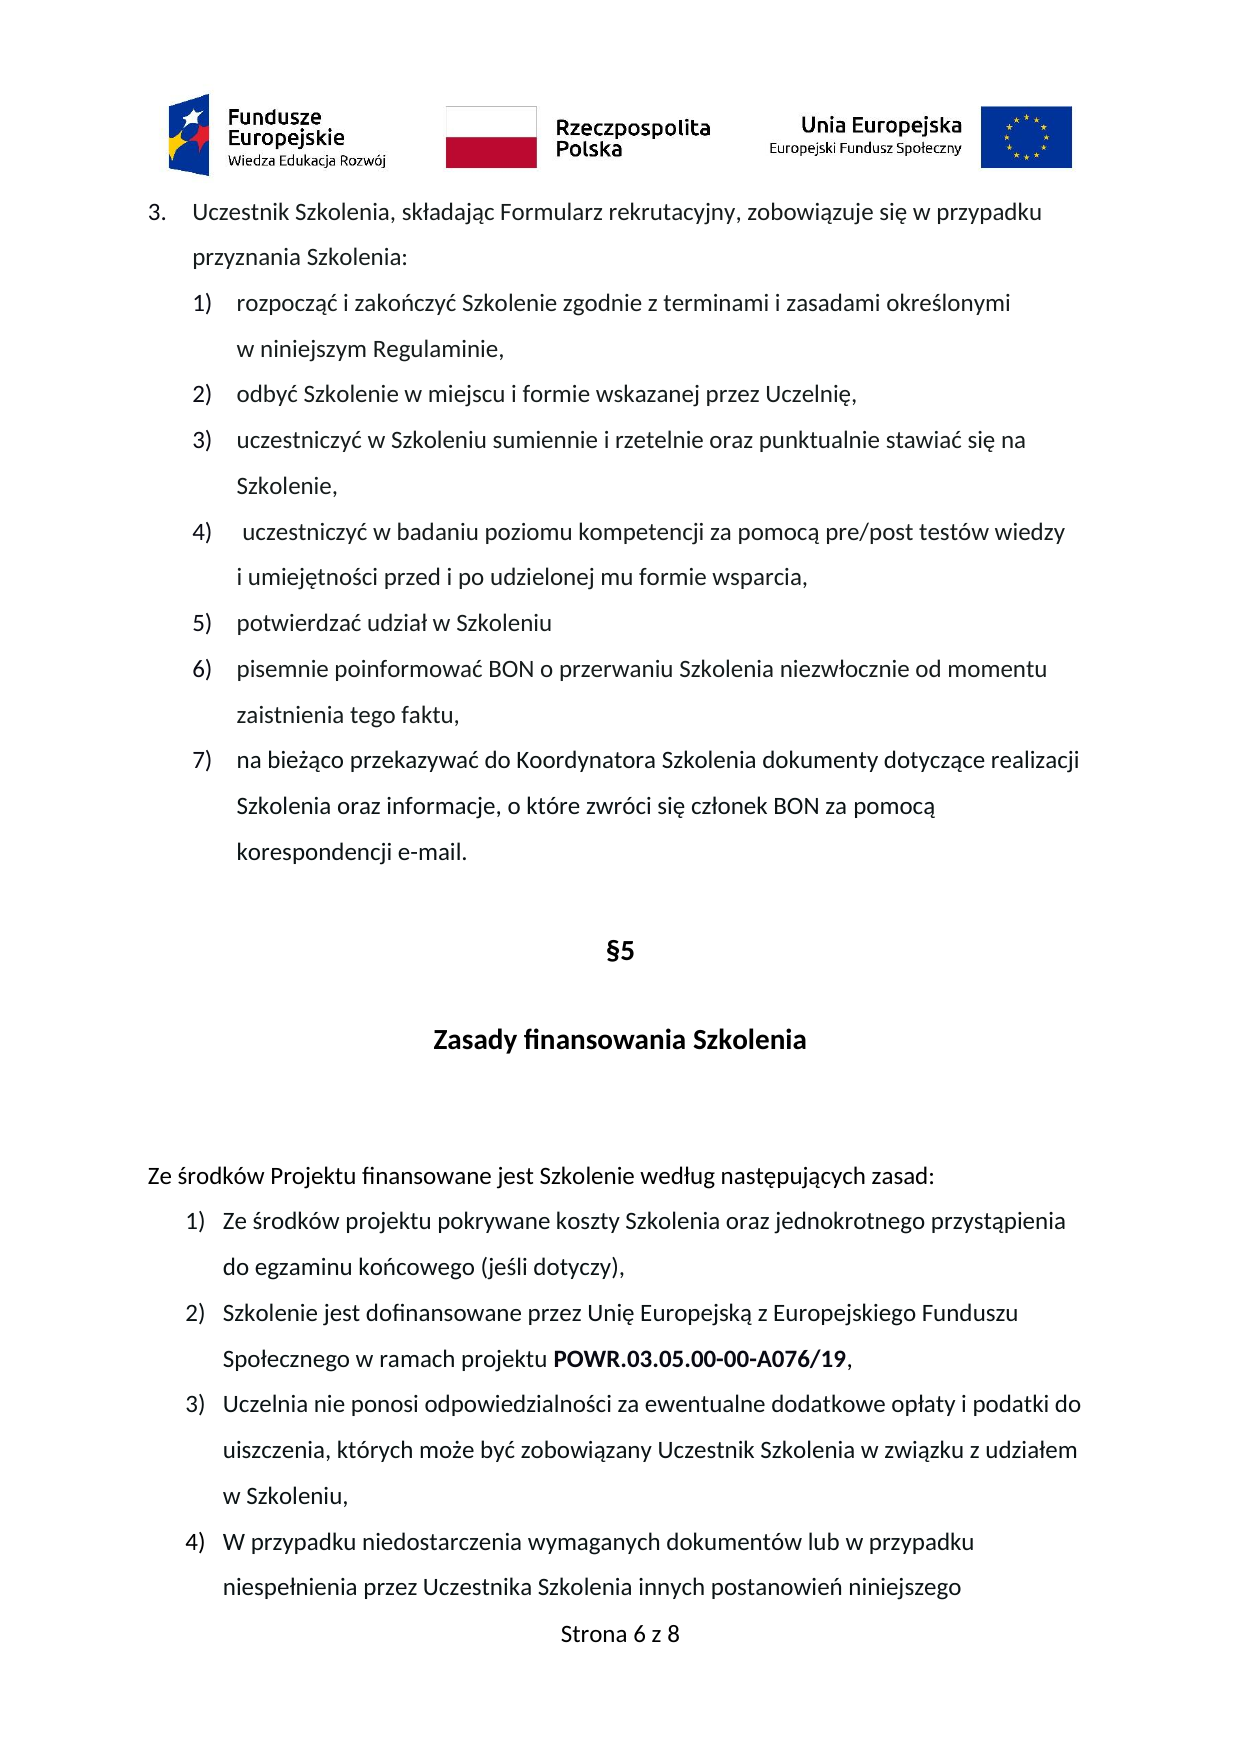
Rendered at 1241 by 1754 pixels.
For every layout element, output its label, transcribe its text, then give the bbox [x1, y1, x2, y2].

list potwierdzać udział w Szkoleniu [192, 607, 1092, 638]
list Uczestnik Szkolenia, składając Formularz rekrutacyjny, zobowiązuje się w przypadku przyznania Szkolenia: [148, 196, 1092, 272]
picture [148, 73, 1092, 196]
subtitle §5 Zasady finansowania Szkolenia [148, 932, 1092, 1056]
list uczestniczyć w Szkoleniu sumiennie i rzetelnie oraz punktualnie stawiać się na Szkolenie, [192, 424, 1092, 501]
list pisemnie poinformować BON o przerwaniu Szkolenia niezwłocznie od momentu zaistnienia tego faktu, [192, 653, 1092, 729]
list Ze środków projektu pokrywane koszty Szkolenia oraz jednokrotnego przystąpienia do egzaminu końcowego (jeśli dotyczy), [185, 1206, 1092, 1282]
list uczestniczyć w badaniu poziomu kompetencji za pomocą pre/post testów wiedzy i umiejętności przed i po udzielonej mu formie wsparcia, [192, 516, 1092, 592]
list rozpocząć i zakończyć Szkolenie zgodnie z terminami i zasadami określonymi w niniejszym Regulaminie, [192, 287, 1092, 363]
text Ze środków Projektu finansowane jest Szkolenie według następujących zasad: [148, 1160, 1092, 1190]
list odbyć Szkolenie w miejscu i formie wskazanej przez Uczelnię, [192, 379, 1092, 409]
list Szkolenie jest dofinansowane przez Unię Europejską z Europejskiego Funduszu Społecznego w ramach projektu POWR.03.05.00-00-A076/19, [185, 1297, 1092, 1373]
list na bieżąco przekazywać do Koordynatora Szkolenia dokumenty dotyczące realizacji Szkolenia oraz informacje, o które zwróci się członek BON za pomocą korespondencji e-mail. [192, 744, 1092, 866]
list Uczelnia nie ponosi odpowiedzialności za ewentualne dodatkowe opłaty i podatki do uiszczenia, których może być zobowiązany Uczestnik Szkolenia w związku z udziałem w Szkoleniu, [185, 1388, 1092, 1510]
